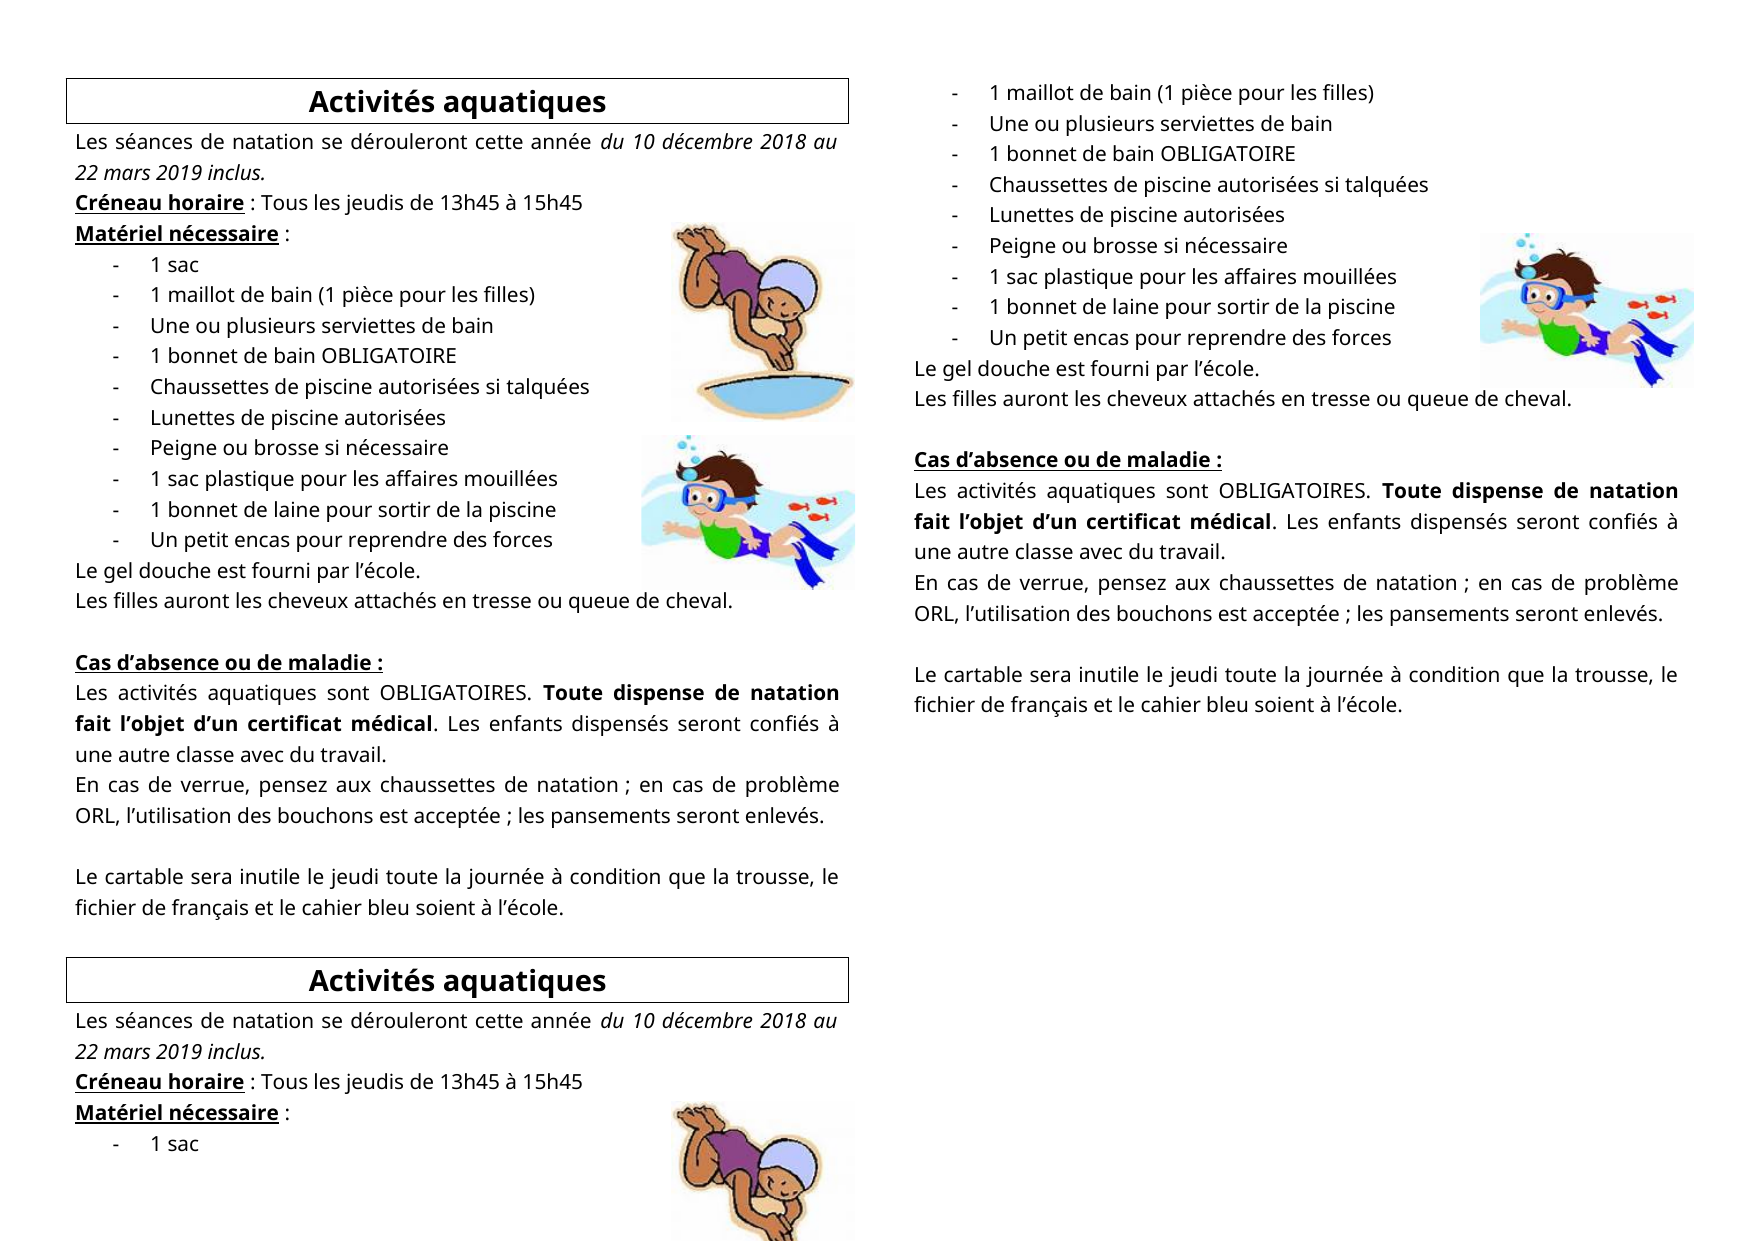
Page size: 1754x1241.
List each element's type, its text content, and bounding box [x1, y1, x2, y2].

picture [671, 1101, 855, 1241]
text Les filles auront les cheveux attachés en tresse ou queue de cheval. [914, 384, 1679, 413]
list Chaussettes de piscine autorisées si talquées [112, 372, 671, 401]
text Activités aquatiques [67, 958, 848, 1002]
text Matériel nécessaire : [75, 219, 840, 247]
text Les filles auront les cheveux attachés en tresse ou queue de cheval. [75, 587, 840, 615]
text Cas d’absence ou de maladie : [914, 446, 1679, 474]
list Une ou plusieurs serviettes de bain [112, 311, 671, 339]
text En cas de verrue, pensez aux chaussettes de natation ; en cas de problème ORL, l’utilisation des bouchons est acceptée ; les pansements seront enlevés. [914, 568, 1679, 627]
list 1 sac plastique pour les affaires mouillées [112, 464, 641, 492]
list 1 maillot de bain (1 pièce pour les filles) [951, 78, 1679, 107]
list Peigne ou brosse si nécessaire [112, 433, 840, 462]
text Cas d’absence ou de maladie : [75, 648, 840, 676]
list Une ou plusieurs serviettes de bain [951, 109, 1679, 137]
list 1 sac [112, 1129, 671, 1157]
list 1 bonnet de bain OBLIGATOIRE [112, 342, 671, 370]
text Les séances de natation se dérouleront cette année du 10 décembre 2018 au 22 mars 2019 inclus. [75, 127, 840, 186]
list Un petit encas pour reprendre des forces [112, 525, 641, 554]
list 1 bonnet de bain OBLIGATOIRE [951, 139, 1679, 168]
list 1 sac [112, 250, 671, 278]
text Matériel nécessaire : [75, 1098, 840, 1127]
list Lunettes de piscine autorisées [112, 403, 840, 431]
text Le cartable sera inutile le jeudi toute la journée à condition que la trousse, le fichier de français et le cahier bleu soient à l’école. [75, 862, 840, 921]
picture [671, 222, 855, 422]
text Le gel douche est fourni par l’école. [914, 354, 1480, 382]
text Créneau horaire : Tous les jeudis de 13h45 à 15h45 [75, 1067, 840, 1096]
text En cas de verrue, pensez aux chaussettes de natation ; en cas de problème ORL, l’utilisation des bouchons est acceptée ; les pansements seront enlevés. [75, 770, 840, 829]
text Les séances de natation se dérouleront cette année du 10 décembre 2018 au 22 mars 2019 inclus. [75, 1006, 840, 1065]
text Le cartable sera inutile le jeudi toute la journée à condition que la trousse, le fichier de français et le cahier bleu soient à l’école. [914, 660, 1679, 719]
text Activités aquatiques [67, 79, 848, 123]
text Créneau horaire : Tous les jeudis de 13h45 à 15h45 [75, 188, 840, 217]
list 1 sac plastique pour les affaires mouillées [951, 262, 1480, 290]
list 1 bonnet de laine pour sortir de la piscine [112, 495, 641, 523]
text Le gel douche est fourni par l’école. [75, 556, 641, 584]
picture [1480, 233, 1694, 388]
list Chaussettes de piscine autorisées si talquées [951, 170, 1679, 198]
text Les activités aquatiques sont OBLIGATOIRES. Toute dispense de natation fait l’objet d’un certificat médical. Les enfants dispensés seront confiés à une autre classe avec du travail. [914, 476, 1679, 566]
picture [641, 435, 855, 590]
text Les activités aquatiques sont OBLIGATOIRES. Toute dispense de natation fait l’objet d’un certificat médical. Les enfants dispensés seront confiés à une autre classe avec du travail. [75, 678, 840, 768]
list Lunettes de piscine autorisées [951, 201, 1679, 229]
list Peigne ou brosse si nécessaire [951, 231, 1679, 260]
list 1 maillot de bain (1 pièce pour les filles) [112, 280, 671, 309]
list Un petit encas pour reprendre des forces [951, 323, 1480, 352]
list 1 bonnet de laine pour sortir de la piscine [951, 292, 1480, 321]
